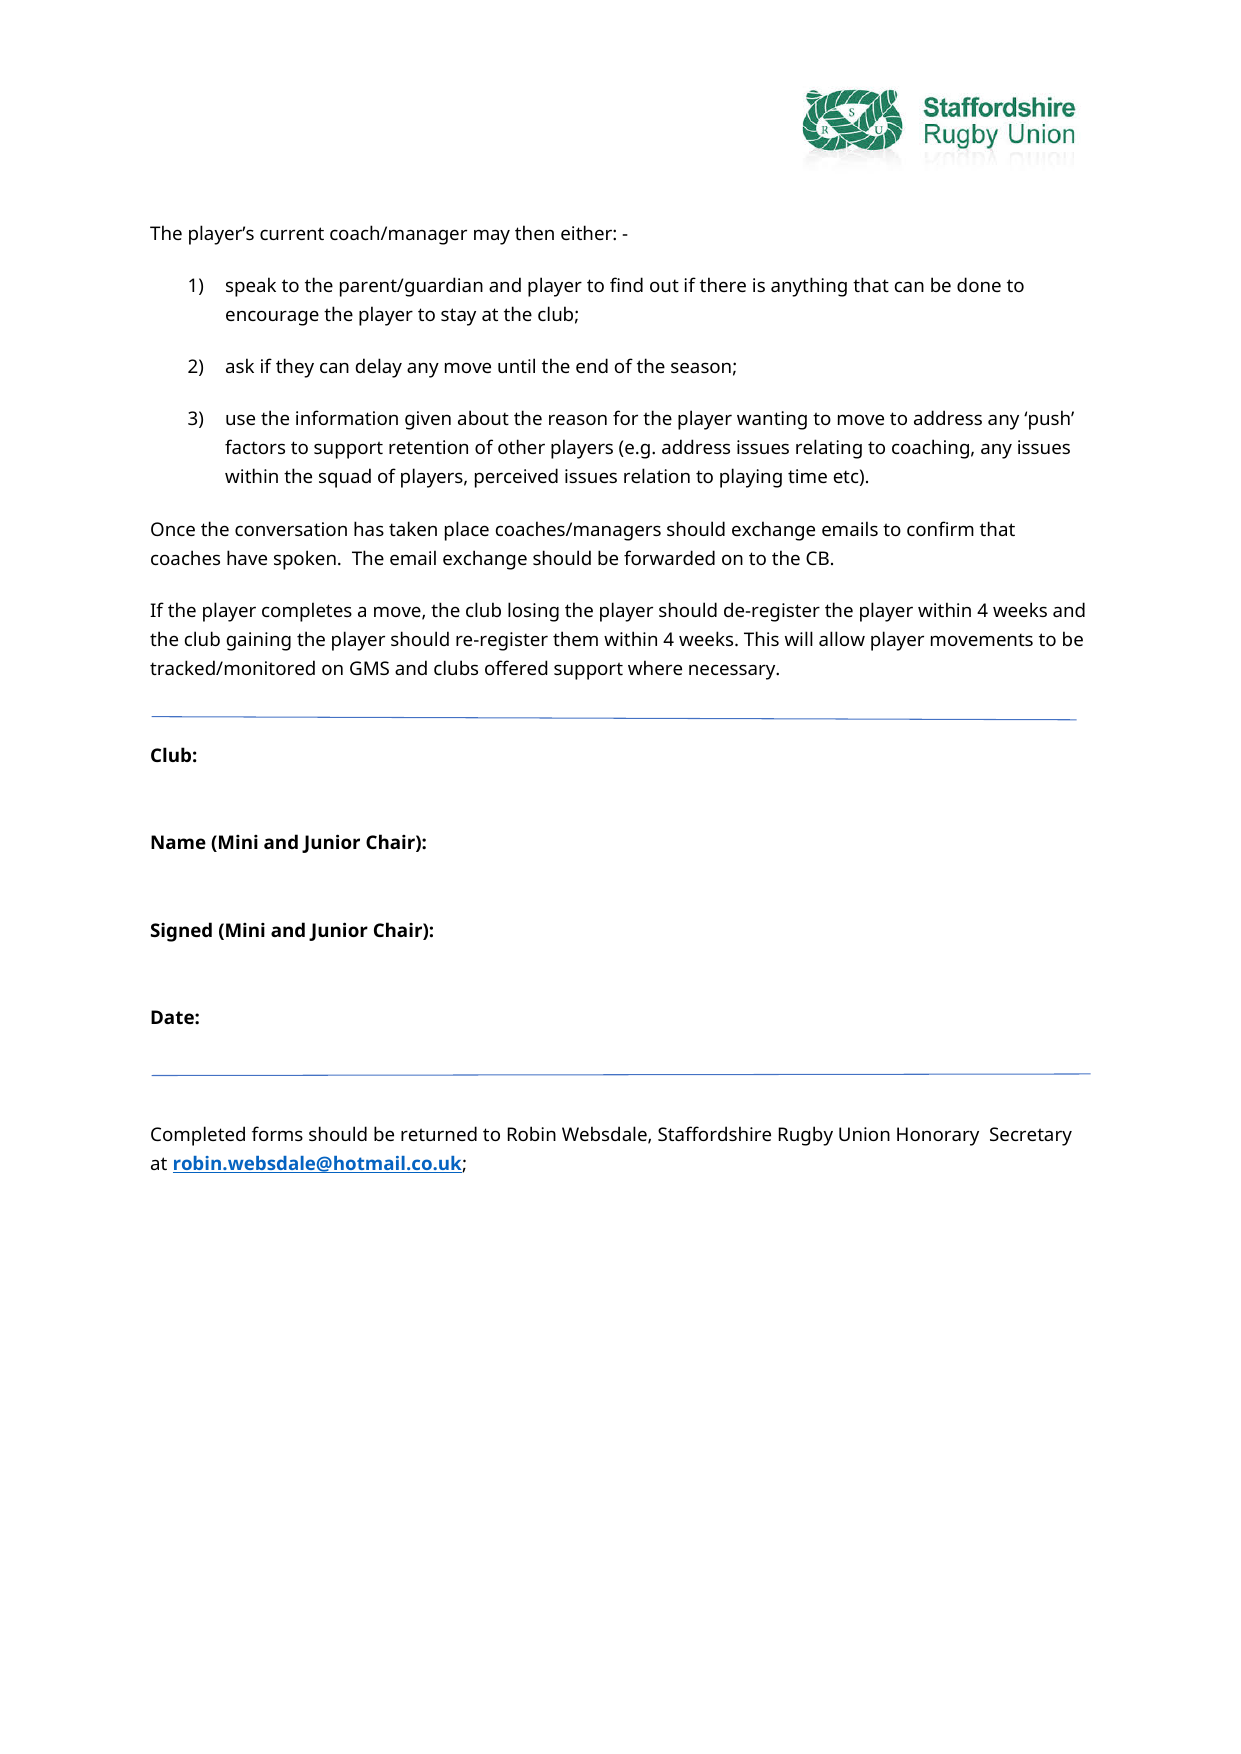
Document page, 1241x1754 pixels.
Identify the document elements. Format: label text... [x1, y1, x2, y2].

text Completed forms should be returned to Robin Websdale, Staffordshire Rugby Union Honorary Secretary at robin.websdale@hotmail.co.uk; [150, 1117, 1090, 1176]
text Club: [150, 738, 1090, 767]
text The player’s current coach/manager may then either: - [150, 216, 1090, 246]
text Signed (Mini and Junior Chair): [150, 913, 1090, 942]
picture [802, 73, 1091, 188]
text Date: [150, 1001, 1090, 1030]
list use the information given about the reason for the player wanting to move to address any ‘push’ factors to support retention of other players (e.g. address issues relating to coaching, any issues within the squad of players, perceived issues relation to playing time etc). [187, 402, 1090, 489]
list ask if they can delay any move until the end of the season; [187, 350, 1090, 379]
text Name (Mini and Junior Chair): [150, 826, 1090, 855]
text If the player completes a move, the club losing the player should de-register the player within 4 weeks and the club gaining the player should re-register them within 4 weeks. This will allow player movements to be tracked/monitored on GMS and clubs offered support where necessary. [150, 593, 1090, 681]
list speak to the parent/guardian and player to find out if there is anything that can be done to encourage the player to stay at the club; [187, 268, 1090, 327]
text Once the conversation has taken place coaches/managers should exchange emails to confirm that coaches have spoken. The email exchange should be forwarded on to the CB. [150, 512, 1090, 571]
